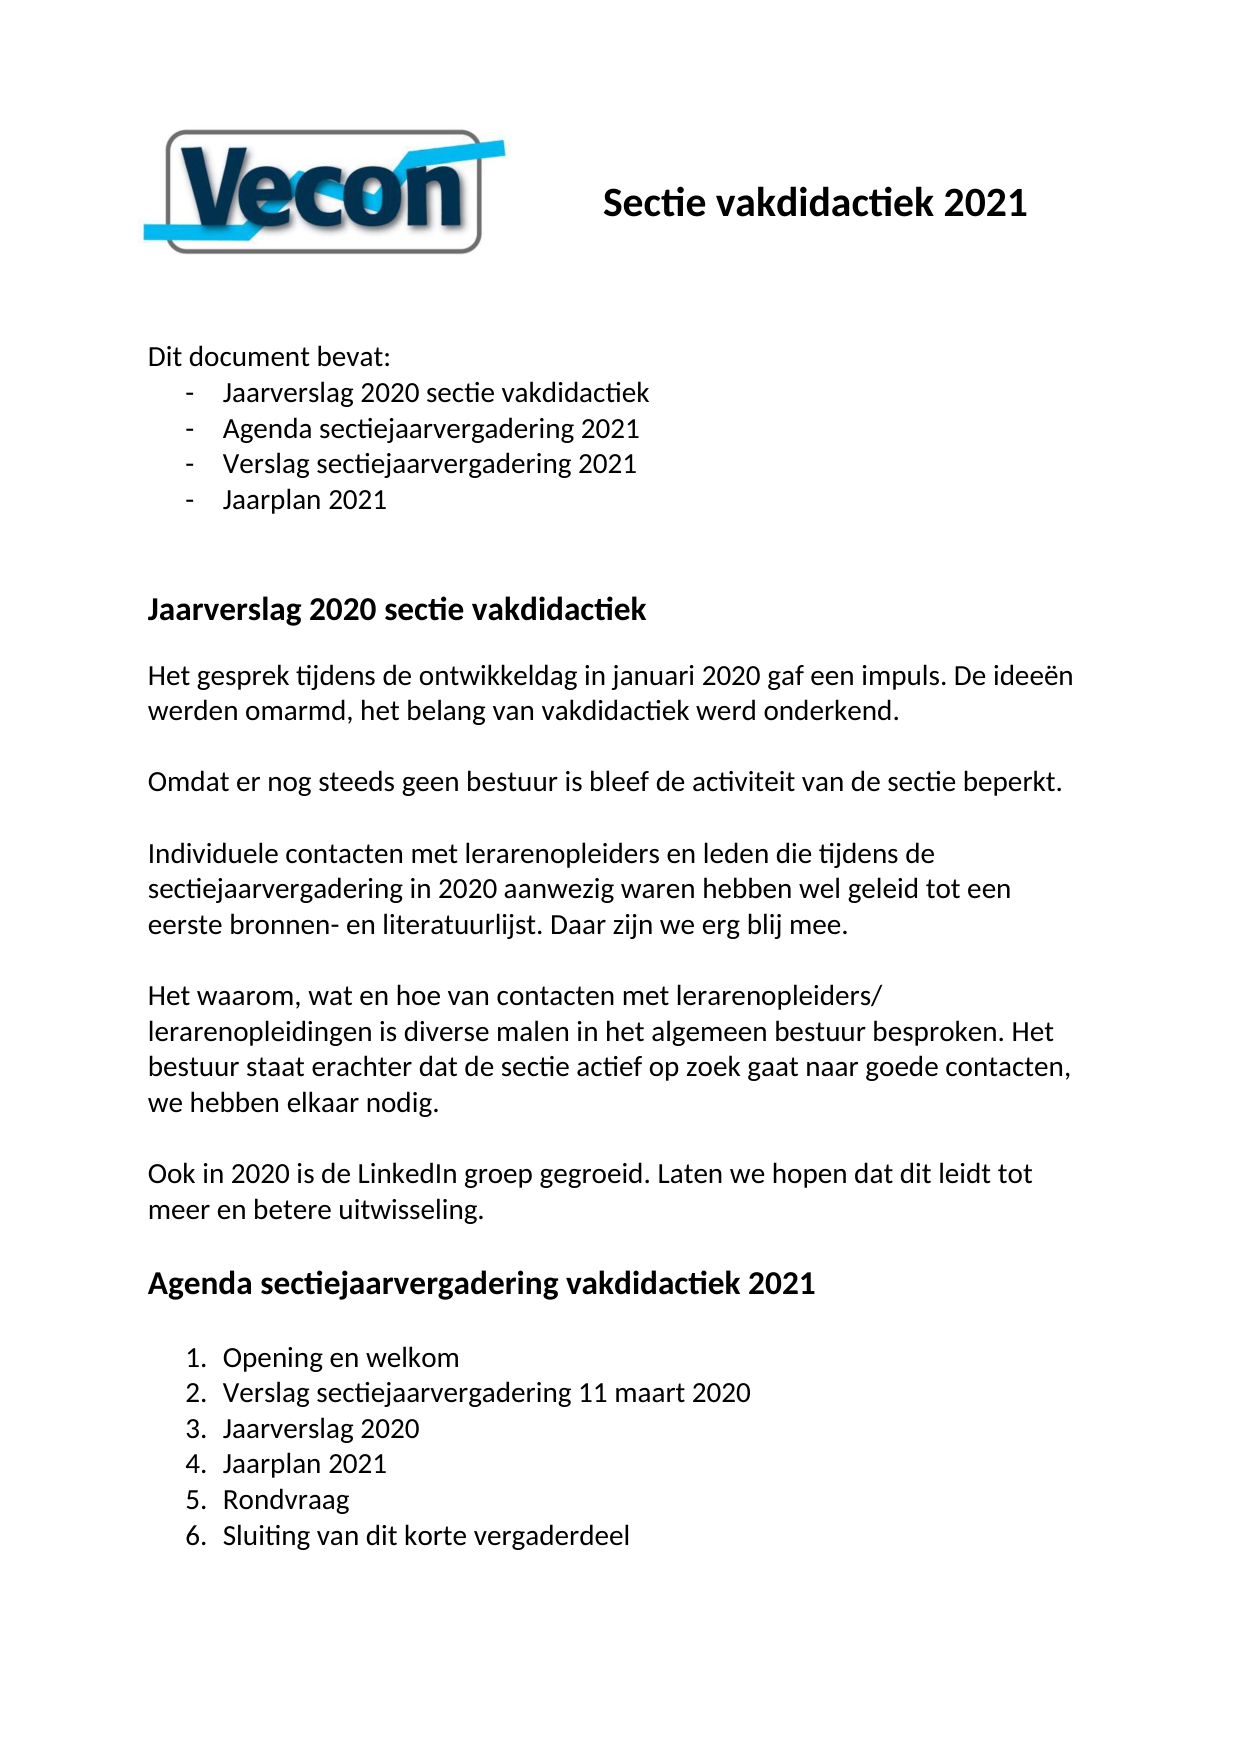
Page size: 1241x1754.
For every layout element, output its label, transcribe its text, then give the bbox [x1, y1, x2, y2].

list Jaarplan 2021 [185, 481, 1093, 517]
list Jaarplan 2021 [185, 1446, 1093, 1481]
text Het waarom, wat en hoe van contacten met lerarenopleiders/ lerarenopleidingen is diverse malen in het algemeen bestuur besproken. Het bestuur staat erachter dat de sectie actief op zoek gaat naar goede contacten, we hebben elkaar nodig. [148, 977, 1093, 1120]
list Verslag sectiejaarvergadering 2021 [185, 445, 1093, 481]
text Agenda sectiejaarvergadering vakdidactiek 2021 [148, 1262, 1093, 1303]
list Verslag sectiejaarvergadering 11 maart 2020 [185, 1374, 1093, 1410]
list Agenda sectiejaarvergadering 2021 [185, 410, 1093, 445]
text Ook in 2020 is de LinkedIn groep gegroeid. Laten we hopen dat dit leidt tot meer en betere uitwisseling. [148, 1155, 1093, 1227]
picture [137, 109, 511, 268]
text Dit document bevat: [148, 338, 1093, 374]
text Sectie vakdidactiek 2021 [148, 176, 1093, 226]
text Omdat er nog steeds geen bestuur is bleef de activiteit van de sectie beperkt. [148, 763, 1093, 799]
list Jaarverslag 2020 sectie vakdidactiek [185, 374, 1093, 410]
list Opening en welkom [185, 1339, 1093, 1374]
text Het gesprek tijdens de ontwikkeldag in januari 2020 gaf een impuls. De ideeën werden omarmd, het belang van vakdidactiek werd onderkend. [148, 657, 1093, 728]
list Jaarverslag 2020 [185, 1410, 1093, 1446]
list Sluiting van dit korte vergaderdeel [185, 1517, 1093, 1552]
text Jaarverslag 2020 sectie vakdidactiek [148, 588, 1093, 629]
text Individuele contacten met lerarenopleiders en leden die tijdens de sectiejaarvergadering in 2020 aanwezig waren hebben wel geleid tot een eerste bronnen- en literatuurlijst. Daar zijn we erg blij mee. [148, 835, 1093, 942]
list Rondvraag [185, 1481, 1093, 1517]
